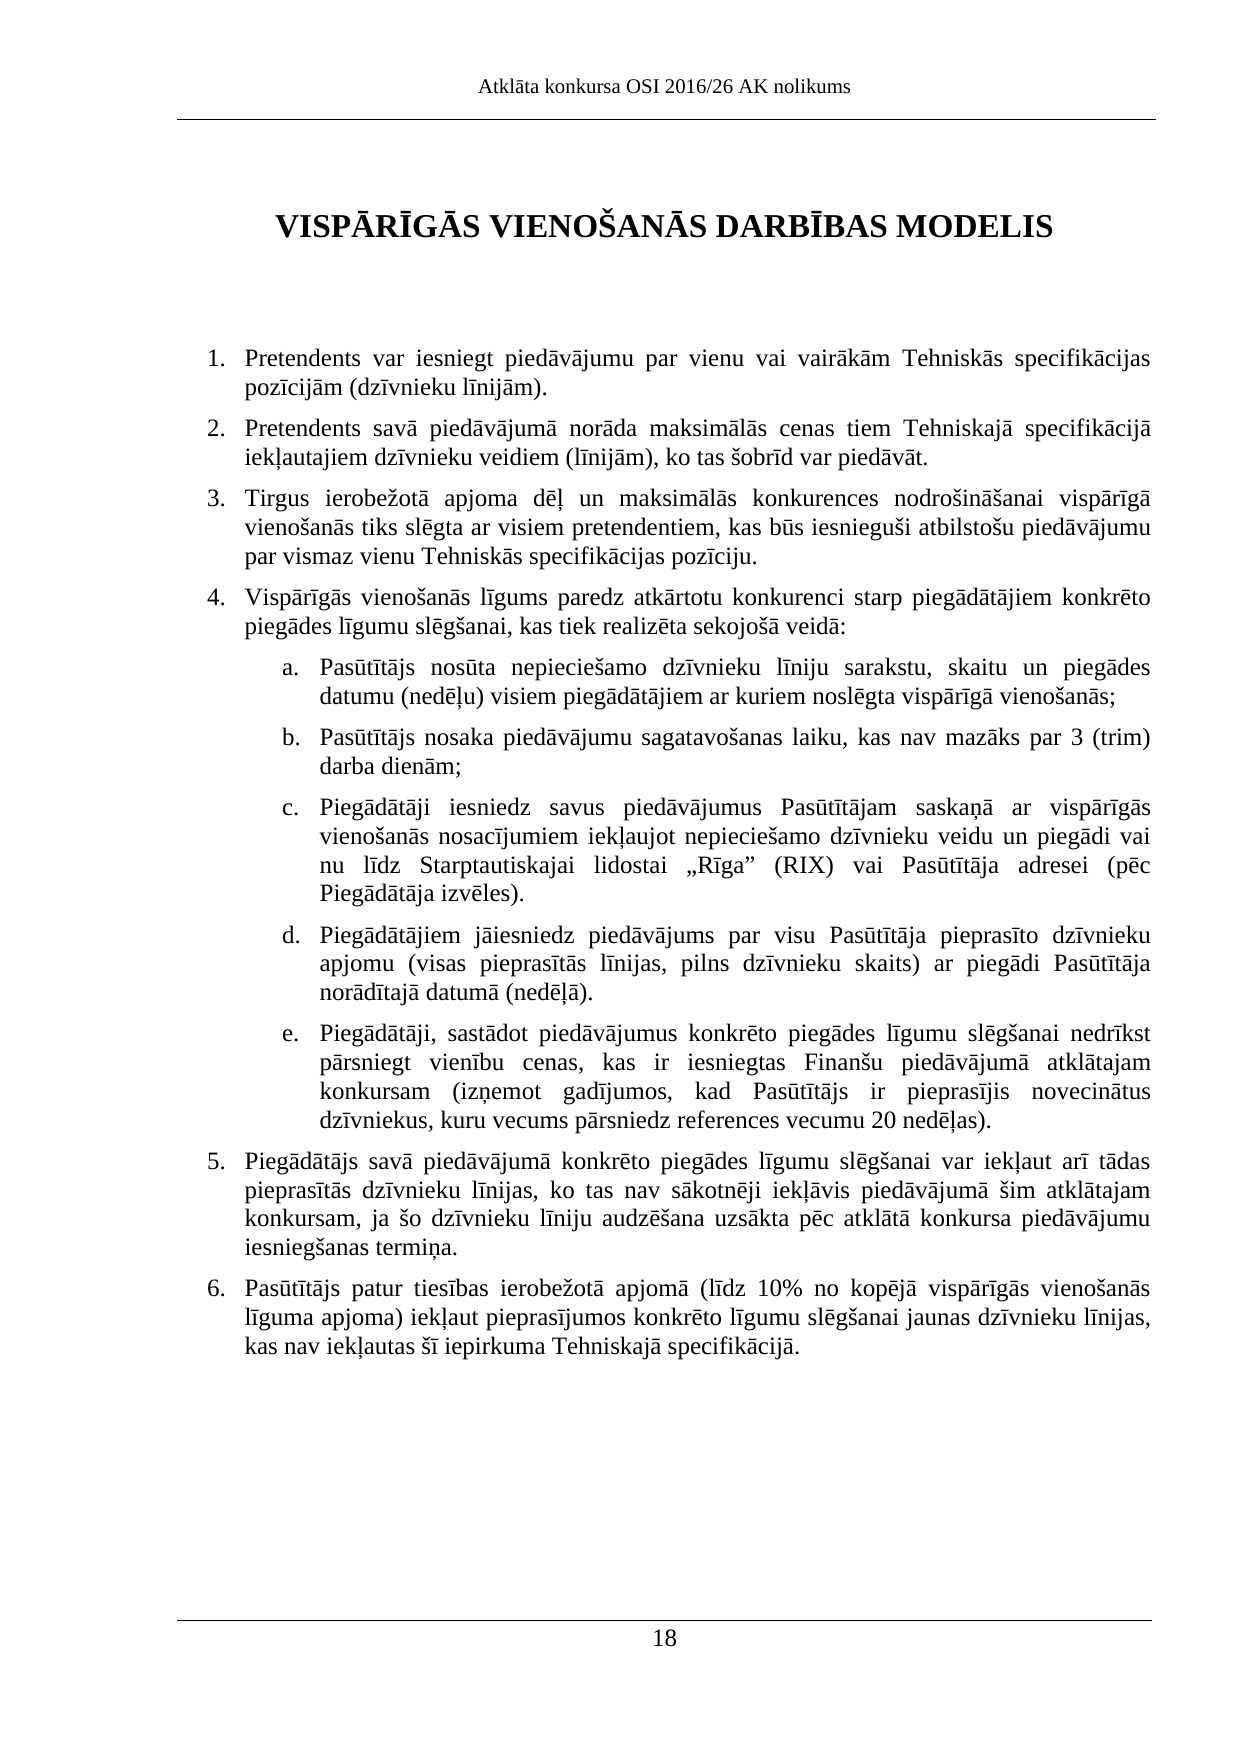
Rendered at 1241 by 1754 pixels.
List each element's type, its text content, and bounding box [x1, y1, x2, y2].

list Pasūtītājs nosūta nepieciešamo dzīvnieku līniju sarakstu, skaitu un piegādes datumu (nedēļu) visiem piegādātājiem ar kuriem noslēgta vispārīgā vienošanās; [282, 652, 1152, 710]
list Piegādātājs savā piedāvājumā konkrēto piegādes līgumu slēgšanai var iekļaut arī tādas pieprasītās dzīvnieku līnijas, ko tas nav sākotnēji iekļāvis piedāvājumā šim atklātajam konkursam, ja šo dzīvnieku līniju audzēšana uzsākta pēc atklātā konkursa piedāvājumu iesniegšanas termiņa. [207, 1146, 1152, 1261]
list Piegādātājiem jāiesniedz piedāvājums par visu Pasūtītāja pieprasīto dzīvnieku apjomu (visas pieprasītās līnijas, pilns dzīvnieku skaits) ar piegādi Pasūtītāja norādītajā datumā (nedēļā). [282, 920, 1152, 1006]
list Pretendents savā piedāvājumā norāda maksimālās cenas tiem Tehniskajā specifikācijā iekļautajiem dzīvnieku veidiem (līnijām), ko tas šobrīd var piedāvāt. [207, 413, 1152, 471]
subtitle Vispārīgās vienošanās darbības modelis [177, 206, 1152, 245]
list Vispārīgās vienošanās līgums paredz atkārtotu konkurenci starp piegādātājiem konkrēto piegādes līgumu slēgšanai, kas tiek realizēta sekojošā veidā: [207, 582, 1152, 640]
list Pasūtītājs nosaka piedāvājumu sagatavošanas laiku, kas nav mazāks par 3 (trim) darba dienām; [282, 722, 1152, 780]
list Piegādātāji, sastādot piedāvājumus konkrēto piegādes līgumu slēgšanai nedrīkst pārsniegt vienību cenas, kas ir iesniegtas Finanšu piedāvājumā atklātajam konkursam (izņemot gadījumos, kad Pasūtītājs ir pieprasījis novecinātus dzīvniekus, kuru vecums pārsniedz references vecumu 20 nedēļas). [282, 1018, 1152, 1133]
list Piegādātāji iesniedz savus piedāvājumus Pasūtītājam saskaņā ar vispārīgās vienošanās nosacījumiem iekļaujot nepieciešamo dzīvnieku veidu un piegādi vai nu līdz Starptautiskajai lidostai „Rīga” (RIX) vai Pasūtītāja adresei (pēc Piegādātāja izvēles). [282, 792, 1152, 907]
list Pretendents var iesniegt piedāvājumu par vienu vai vairākām Tehniskās specifikācijas pozīcijām (dzīvnieku līnijām). [207, 343, 1152, 401]
list Pasūtītājs patur tiesības ierobežotā apjomā (līdz 10% no kopējā vispārīgās vienošanās līguma apjoma) iekļaut pieprasījumos konkrēto līgumu slēgšanai jaunas dzīvnieku līnijas, kas nav iekļautas šī iepirkuma Tehniskajā specifikācijā. [207, 1273, 1152, 1360]
list Tirgus ierobežotā apjoma dēļ un maksimālās konkurences nodrošināšanai vispārīgā vienošanās tiks slēgta ar visiem pretendentiem, kas būs iesnieguši atbilstošu piedāvājumu par vismaz vienu Tehniskās specifikācijas pozīciju. [207, 483, 1152, 570]
